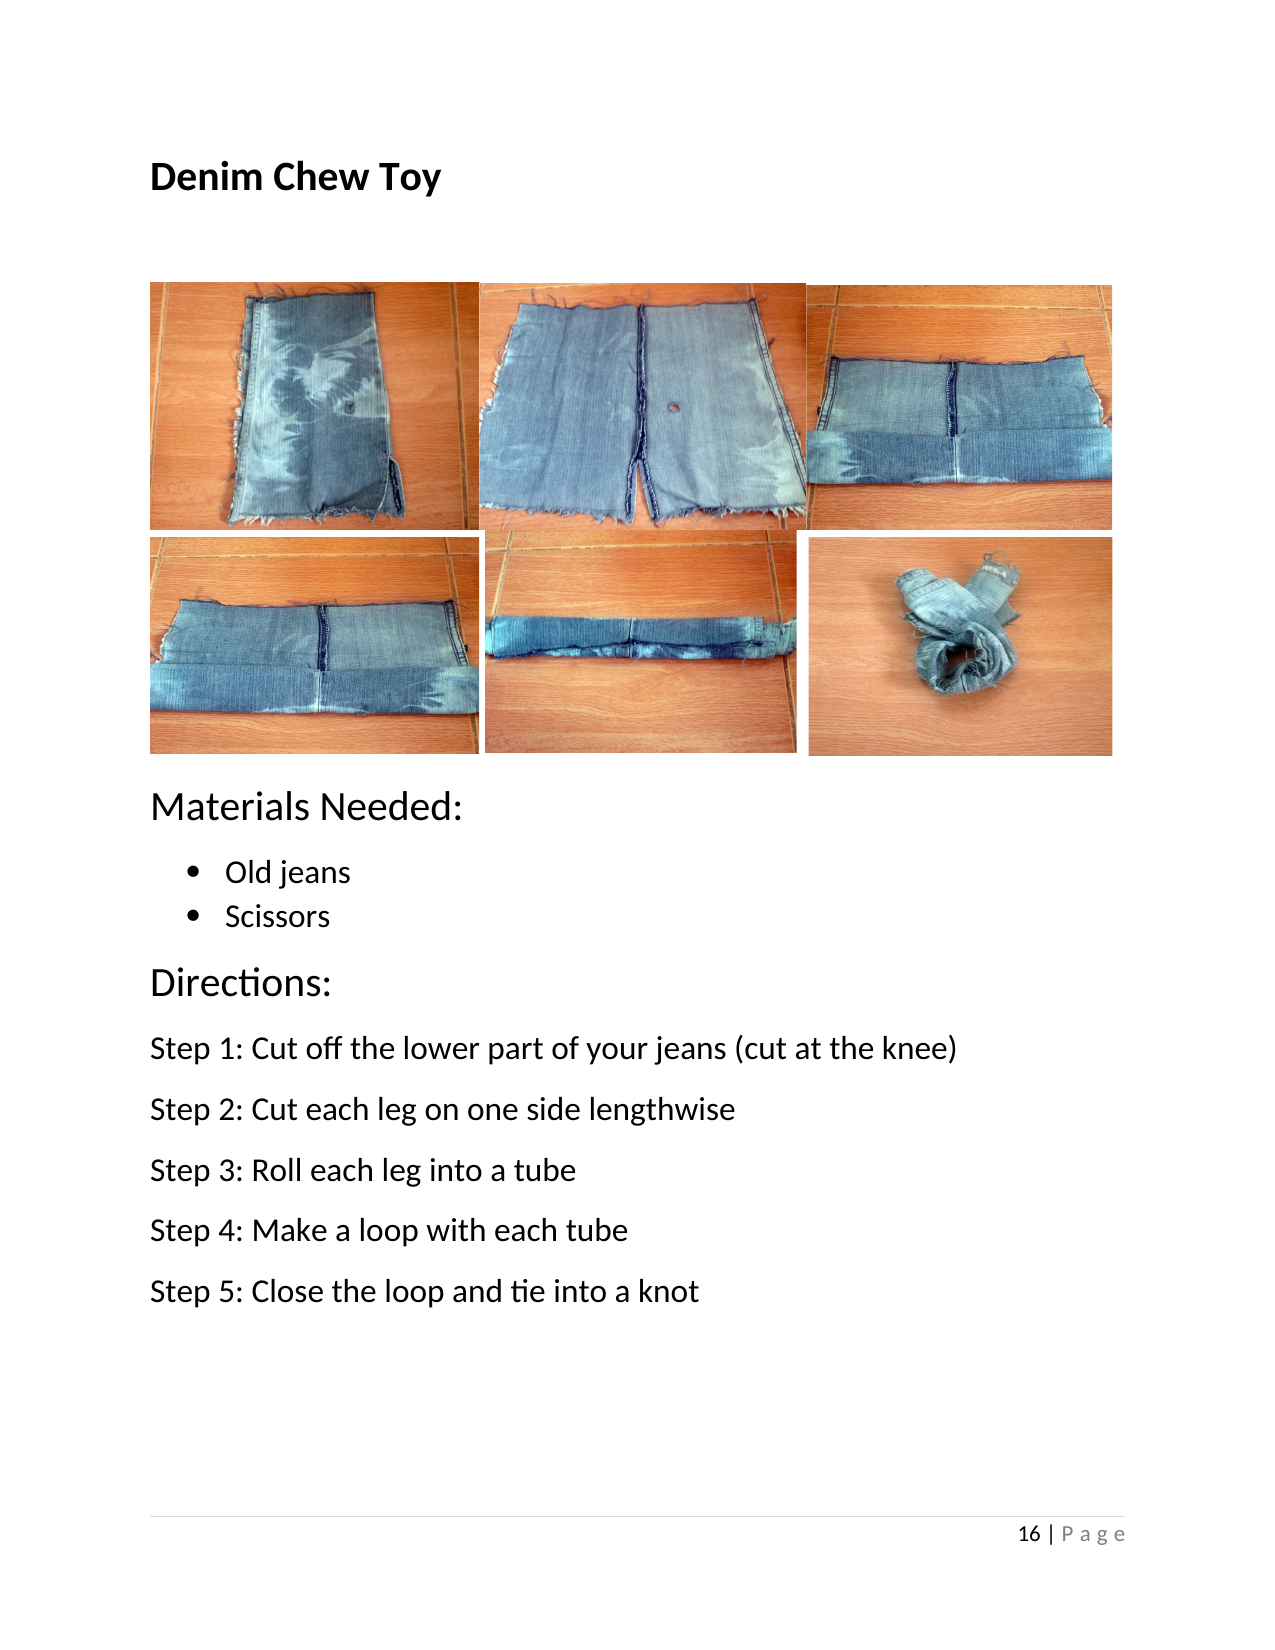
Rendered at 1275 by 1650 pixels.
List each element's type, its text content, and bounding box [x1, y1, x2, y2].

text Step 4: Make a loop with each tube [150, 1209, 1125, 1250]
text Step 2: Cut each leg on one side lengthwise [150, 1088, 1125, 1129]
picture [150, 537, 480, 754]
picture [150, 282, 1113, 753]
text Step 1: Cut off the lower part of your jeans (cut at the knee) [150, 1027, 1125, 1068]
text Denim Chew Toy [150, 150, 1125, 201]
picture [808, 537, 1113, 756]
text Step 3: Roll each leg into a tube [150, 1149, 1125, 1189]
list Scissors [187, 895, 1125, 936]
text Materials Needed: [150, 609, 1125, 831]
text Directions: [150, 956, 1125, 1007]
list Old jeans [187, 851, 1125, 892]
text Step 5: Close the loop and tie into a knot [150, 1270, 1125, 1311]
